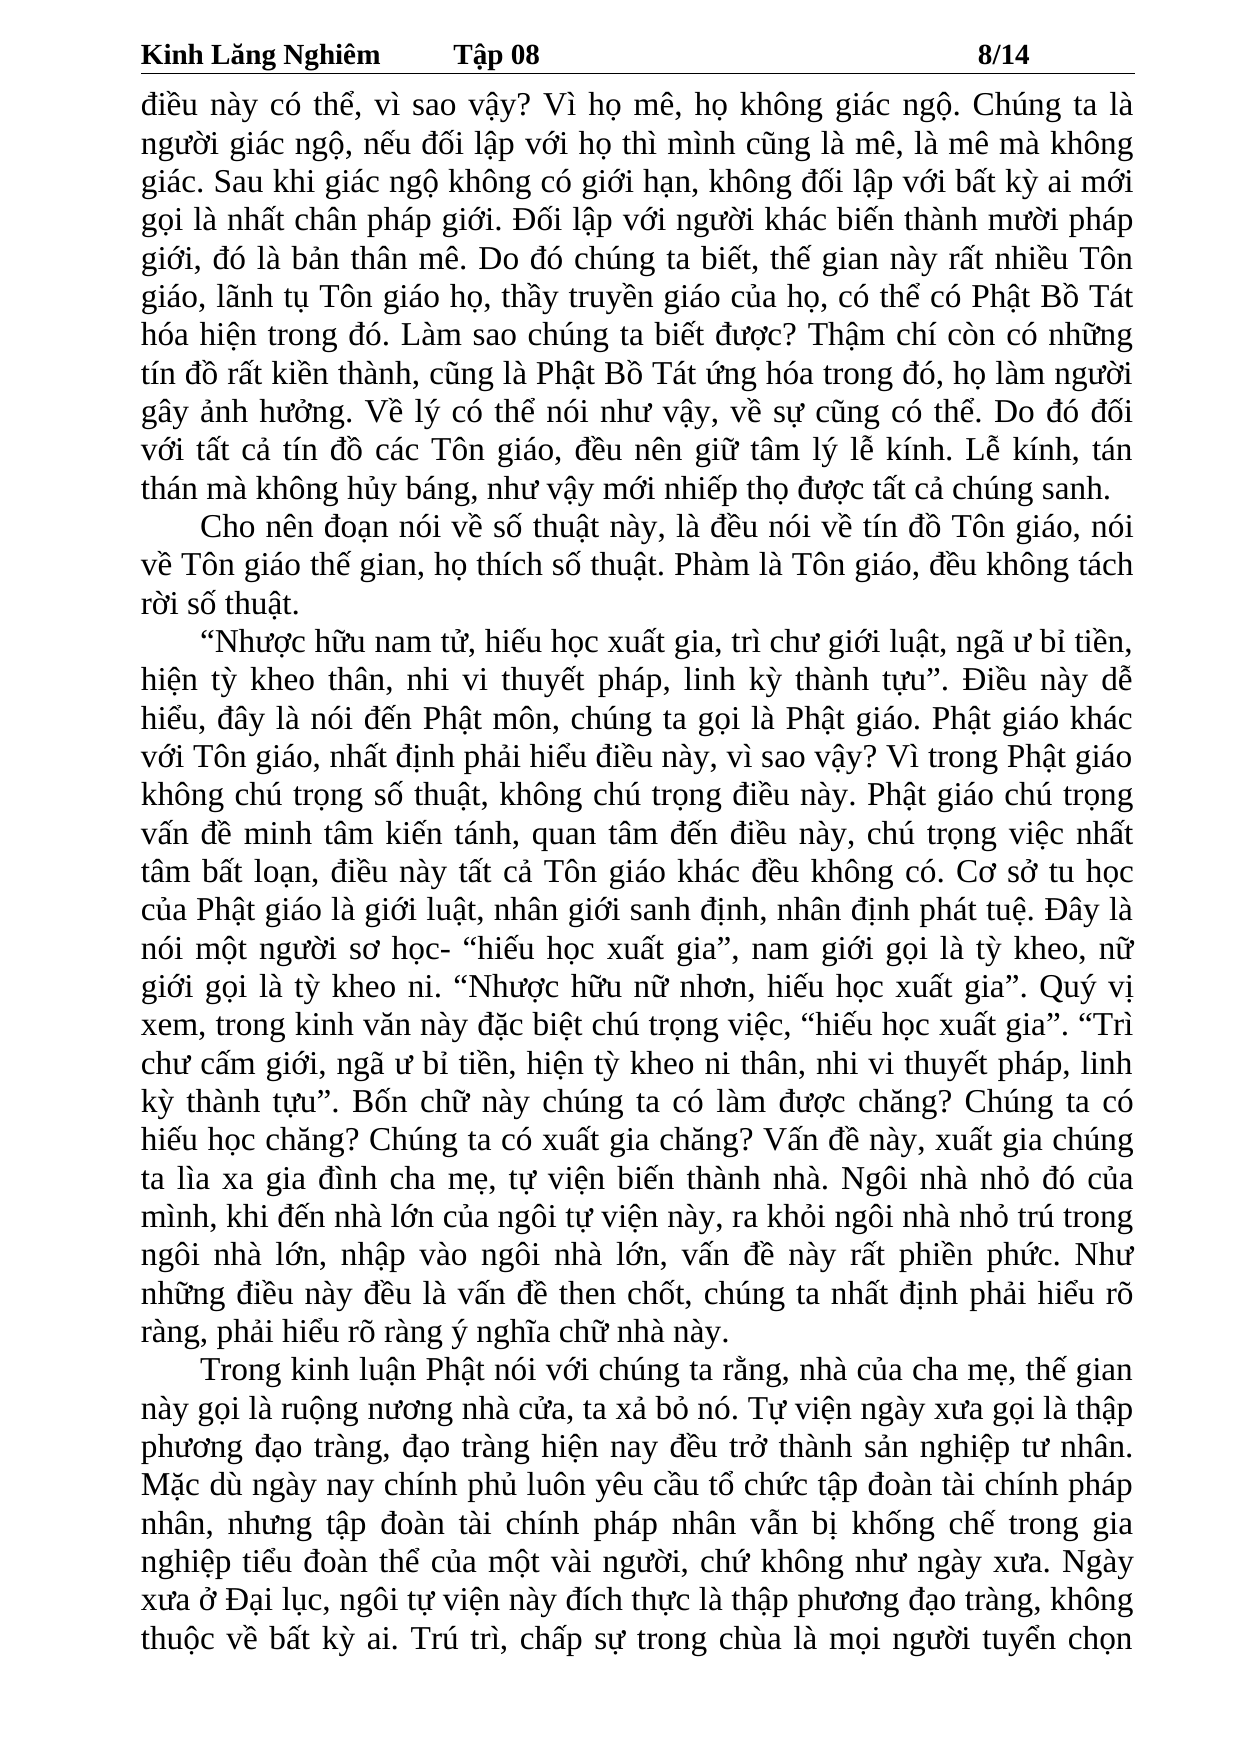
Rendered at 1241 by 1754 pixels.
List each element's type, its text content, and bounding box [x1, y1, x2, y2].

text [141, 1350, 1135, 1656]
text Cho nên đoạn nói về số thuật này, là đều nói về tín đồ Tôn giáo, nói về Tôn giáo thế gian, họ thích số thuật. Phàm là Tôn giáo, đều không tách rời số thuật. [141, 506, 1135, 621]
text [141, 85, 1135, 506]
text “Nhược hữu nam tử, hiếu học xuất gia, trì chư giới luật, ngã ư bỉ tiền, hiện tỳ kheo thân, nhi vi thuyết pháp, linh kỳ thành tựu”. Điều này dễ hiểu, đây là nói đến Phật môn, chúng ta gọi là Phật giáo. Phật giáo khác với Tôn giáo, nhất định phải hiểu điều này, vì sao vậy? Vì trong Phật giáo không chú trọng số thuật, không chú trọng điều này. Phật giáo chú trọng vấn đề minh tâm kiến tánh, quan tâm đến điều này, chú trọng việc nhất tâm bất loạn, điều này tất cả Tôn giáo khác đều không có. Cơ sở tu học của Phật giáo là giới luật, nhân giới sanh định, nhân định phát tuệ. Đây là nói một người sơ học- “hiếu học xuất gia”, nam giới gọi là tỳ kheo, nữ giới gọi là tỳ kheo ni. “Nhược hữu nữ nhơn, hiếu học xuất gia”. Quý vị xem, trong kinh văn này đặc biệt chú trọng việc, “hiếu học xuất gia”. “Trì chư cấm giới, ngã ư bỉ tiền, hiện tỳ kheo ni thân, nhi vi thuyết pháp, linh kỳ thành tựu”. Bốn chữ này chúng ta có làm được chăng? Chúng ta có hiếu học chăng? Chúng ta có xuất gia chăng? Vấn đề này, xuất gia chúng ta lìa xa gia đình cha mẹ, tự viện biến thành nhà. Ngôi nhà nhỏ đó của mình, khi đến nhà lớn của ngôi tự viện này, ra khỏi ngôi nhà nhỏ trú trong ngôi nhà lớn, nhập vào ngôi nhà lớn, vấn đề này rất phiền phức. Như những điều này đều là vấn đề then chốt, chúng ta nhất định phải hiểu rõ ràng, phải hiểu rõ ràng ý nghĩa chữ nhà này. [141, 621, 1135, 1350]
